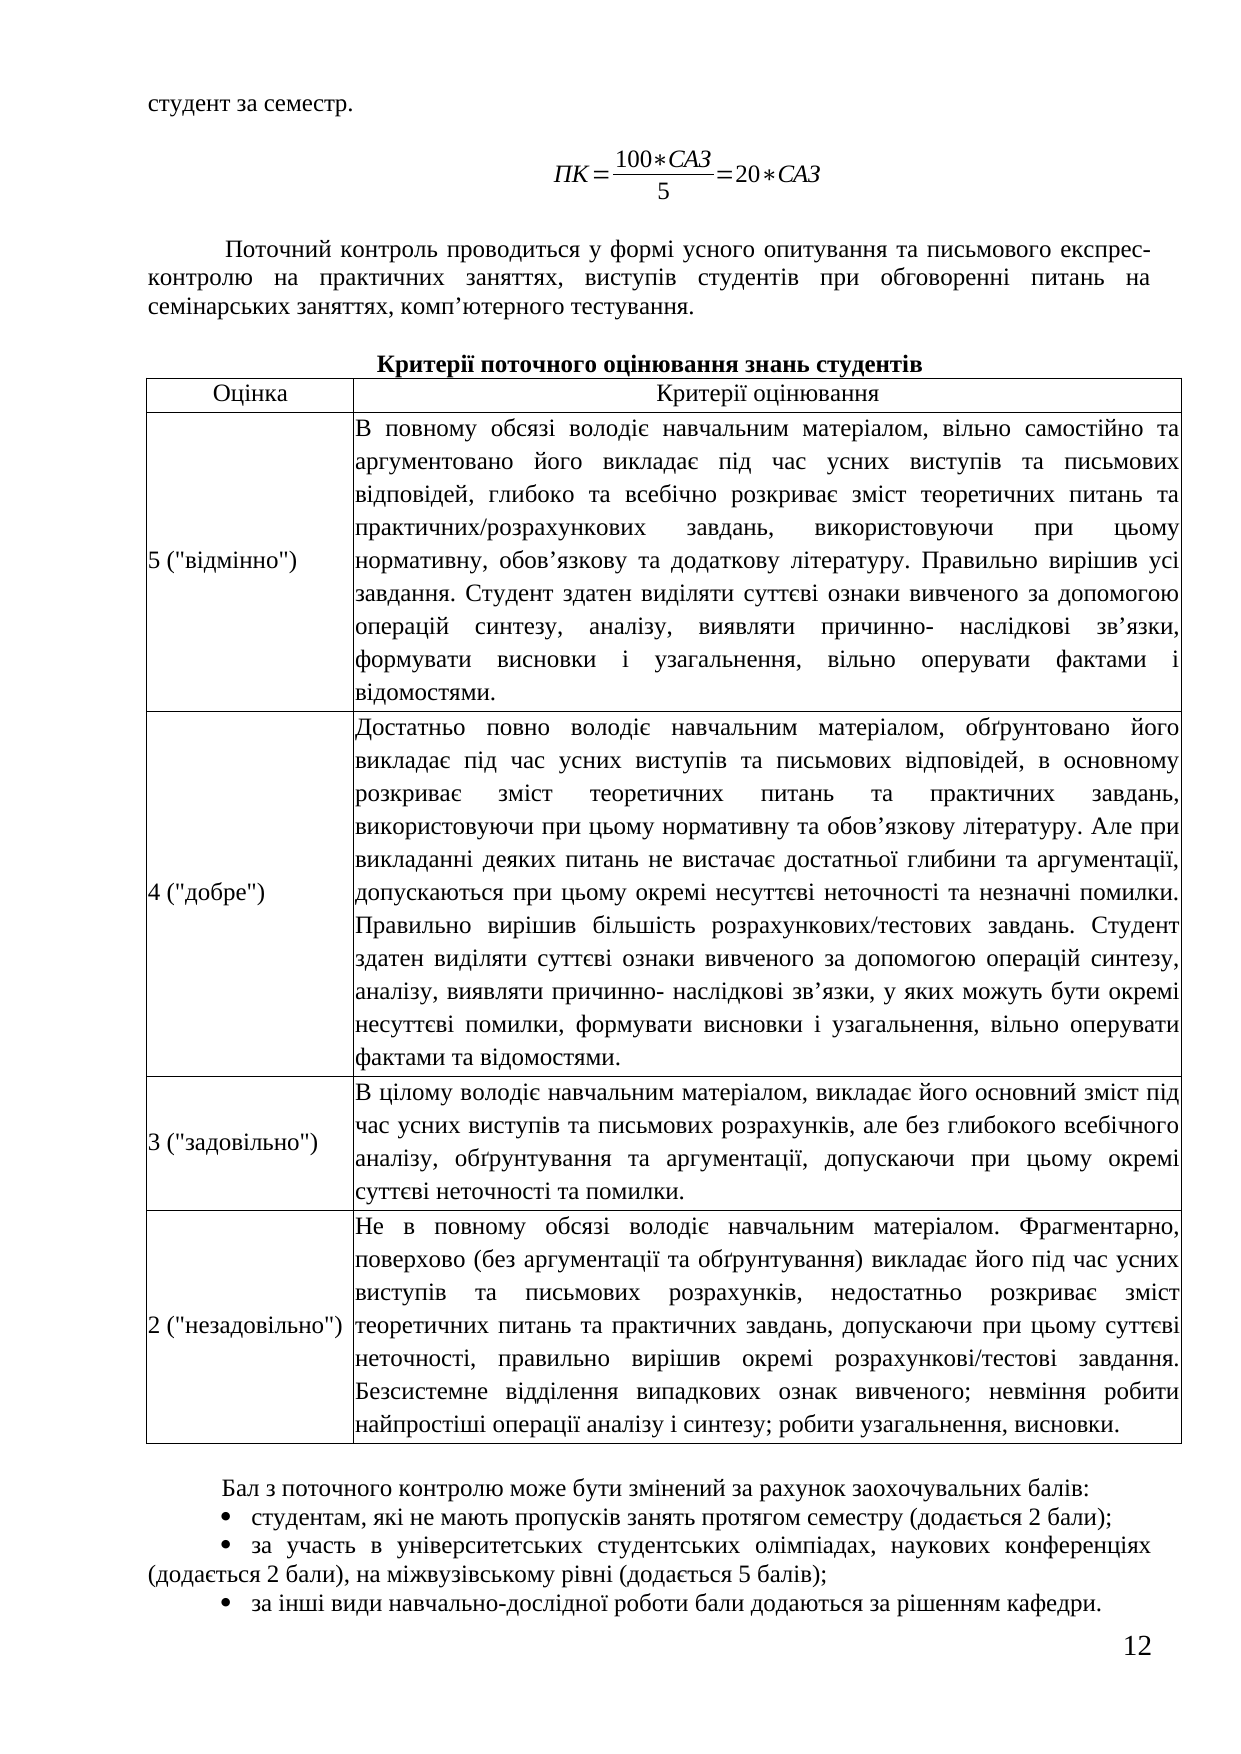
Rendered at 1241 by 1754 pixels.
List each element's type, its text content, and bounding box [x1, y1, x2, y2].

table_cell 4 ("добре") [147, 712, 353, 1076]
table_cell В цілому володіє навчальним матеріалом, викладає його основний зміст під час усних виступів та письмових розрахунків, але без глибокого всебічного аналізу, обґрунтування та аргументації, допускаючи при цьому окремі суттєві неточності та помилки. [354, 1077, 1181, 1210]
table_header Критерії оцінювання [354, 379, 1181, 412]
text Критерії поточного оцінювання знань студентів [148, 349, 1152, 377]
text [148, 88, 1152, 117]
list за інші види навчально-дослідної роботи бали додаються за рішенням кафедри. [148, 1588, 1152, 1617]
table_cell 5 ("відмінно") [147, 413, 353, 711]
text Поточний контроль проводиться у формі усного опитування та письмового експрес-контролю на практичних заняттях, виступів студентів при обговоренні питань на семінарських заняттях, комп’ютерного тестування. [148, 234, 1152, 320]
table_cell Не в повному обсязі володіє навчальним матеріалом. Фрагментарно, поверхово (без аргументації та обґрунтування) викладає його під час усних виступів та письмових розрахунків, недостатньо розкриває зміст теоретичних питань та практичних завдань, допускаючи при цьому суттєві неточності, правильно вирішив окремі розрахункові/тестові завдання. Безсистемне відділення випадкових ознак вивченого; невміння робити найпростіші операції аналізу і синтезу; робити узагальнення, висновки. [354, 1211, 1181, 1443]
text Бал з поточного контролю може бути змінений за рахунок заохочувальних балів: [148, 1473, 1152, 1502]
table_header Оцінка [147, 379, 353, 412]
table_cell Достатньо повно володіє навчальним матеріалом, обґрунтовано його викладає під час усних виступів та письмових відповідей, в основному розкриває зміст теоретичних питань та практичних завдань, використовуючи при цьому нормативну та обов’язкову літературу. Але при викладанні деяких питань не вистачає достатньої глибини та аргументації, допускаються при цьому окремі несуттєві неточності та незначні помилки. Правильно вирішив більшість розрахункових/тестових завдань. Студент здатен виділяти суттєві ознаки вивченого за допомогою операцій синтезу, аналізу, виявляти причинно- наслідкові зв’язки, у яких можуть бути окремі несуттєві помилки, формувати висновки і узагальнення, вільно оперувати фактами та відомостями. [354, 712, 1181, 1076]
table_cell 2 ("незадовільно") [147, 1211, 353, 1443]
list за участь в університетських студентських олімпіадах, наукових конференціях (додається 2 бали), на міжвузівському рівні (додається 5 балів); [148, 1530, 1152, 1588]
table_cell 3 ("задовільно") [147, 1077, 353, 1210]
list студентам, які не мають пропусків занять протягом семестру (додається 2 бали); [148, 1502, 1152, 1530]
table_cell В повному обсязі володіє навчальним матеріалом, вільно самостійно та аргументовано його викладає під час усних виступів та письмових відповідей, глибоко та всебічно розкриває зміст теоретичних питань та практичних/розрахункових завдань, використовуючи при цьому нормативну, обов’язкову та додаткову літературу. Правильно вирішив усі завдання. Студент здатен виділяти суттєві ознаки вивченого за допомогою операцій синтезу, аналізу, виявляти причинно- наслідкові зв’язки, формувати висновки і узагальнення, вільно оперувати фактами і відомостями. [354, 413, 1181, 711]
